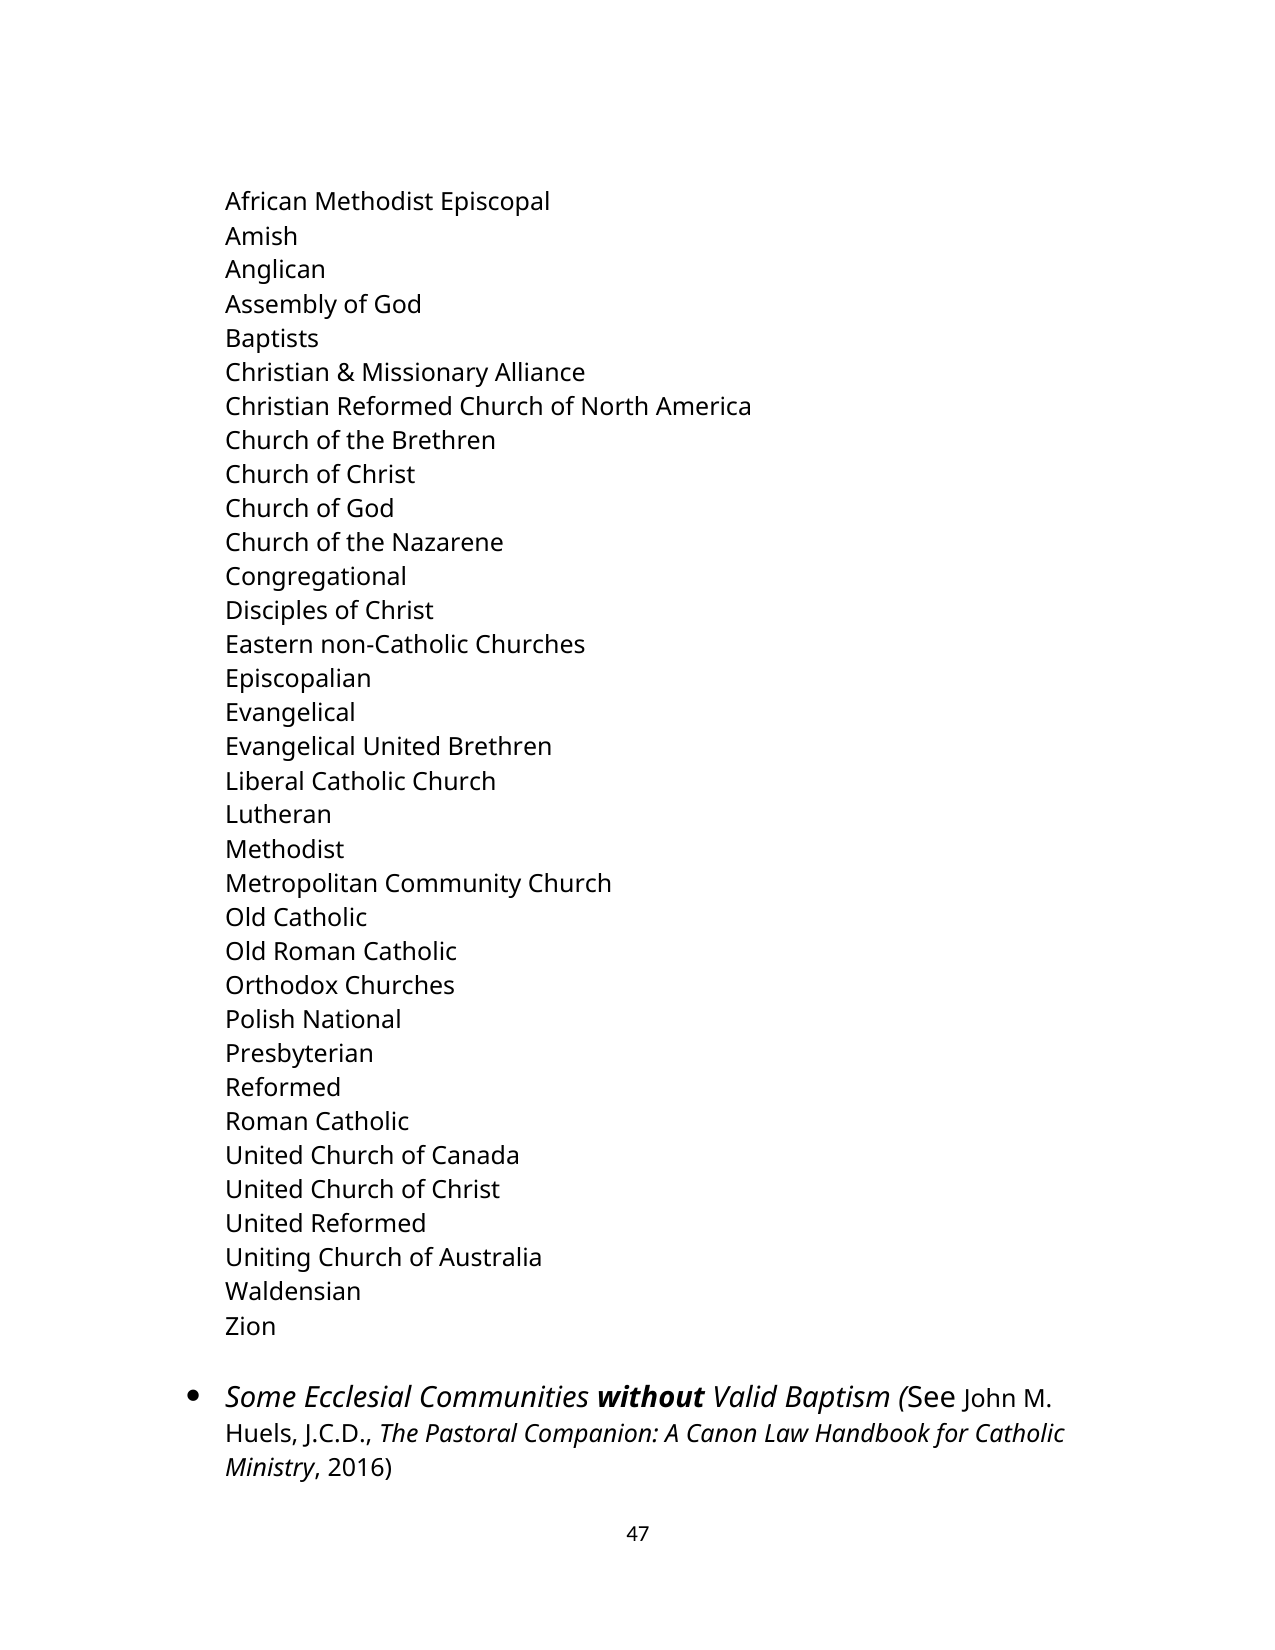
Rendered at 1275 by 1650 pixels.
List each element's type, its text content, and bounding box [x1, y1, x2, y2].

list Lutheran [225, 797, 1125, 831]
list Polish National [225, 1002, 1125, 1036]
list Uniting Church of Australia [225, 1240, 1125, 1274]
list Zion [225, 1308, 1125, 1342]
list Reformed [225, 1070, 1125, 1104]
list Christian & Missionary Alliance [225, 354, 1125, 388]
list African Methodist Episcopal [225, 184, 1125, 218]
list Anglican [225, 252, 1125, 286]
list Evangelical United Brethren [225, 729, 1125, 763]
list United Reformed [225, 1206, 1125, 1240]
list Church of God [225, 491, 1125, 525]
list Old Catholic [225, 899, 1125, 933]
list Church of the Brethren [225, 422, 1125, 457]
list Episcopalian [225, 661, 1125, 695]
list Christian Reformed Church of North America [225, 388, 1125, 422]
list Metropolitan Community Church [225, 865, 1125, 899]
list Congregational [225, 559, 1125, 593]
list Orthodox Churches [225, 967, 1125, 1002]
list Methodist [225, 831, 1125, 865]
list Evangelical [225, 695, 1125, 729]
list Waldensian [225, 1274, 1125, 1308]
list Church of Christ [225, 457, 1125, 491]
list Roman Catholic [225, 1104, 1125, 1138]
list Some Ecclesial Communities without Valid Baptism (See John M. Huels, J.C.D., The Pastoral Companion: A Canon Law Handbook for Catholic Ministry, 2016) [187, 1376, 1125, 1484]
list Old Roman Catholic [225, 933, 1125, 967]
list Baptists [225, 320, 1125, 354]
list Church of the Nazarene [225, 525, 1125, 559]
list Disciples of Christ [225, 593, 1125, 627]
list United Church of Canada [225, 1138, 1125, 1172]
list Amish [225, 218, 1125, 252]
list United Church of Christ [225, 1172, 1125, 1206]
list Eastern non-Catholic Churches [225, 627, 1125, 661]
list Assembly of God [225, 286, 1125, 320]
list Liberal Catholic Church [225, 763, 1125, 797]
list Presbyterian [225, 1036, 1125, 1070]
